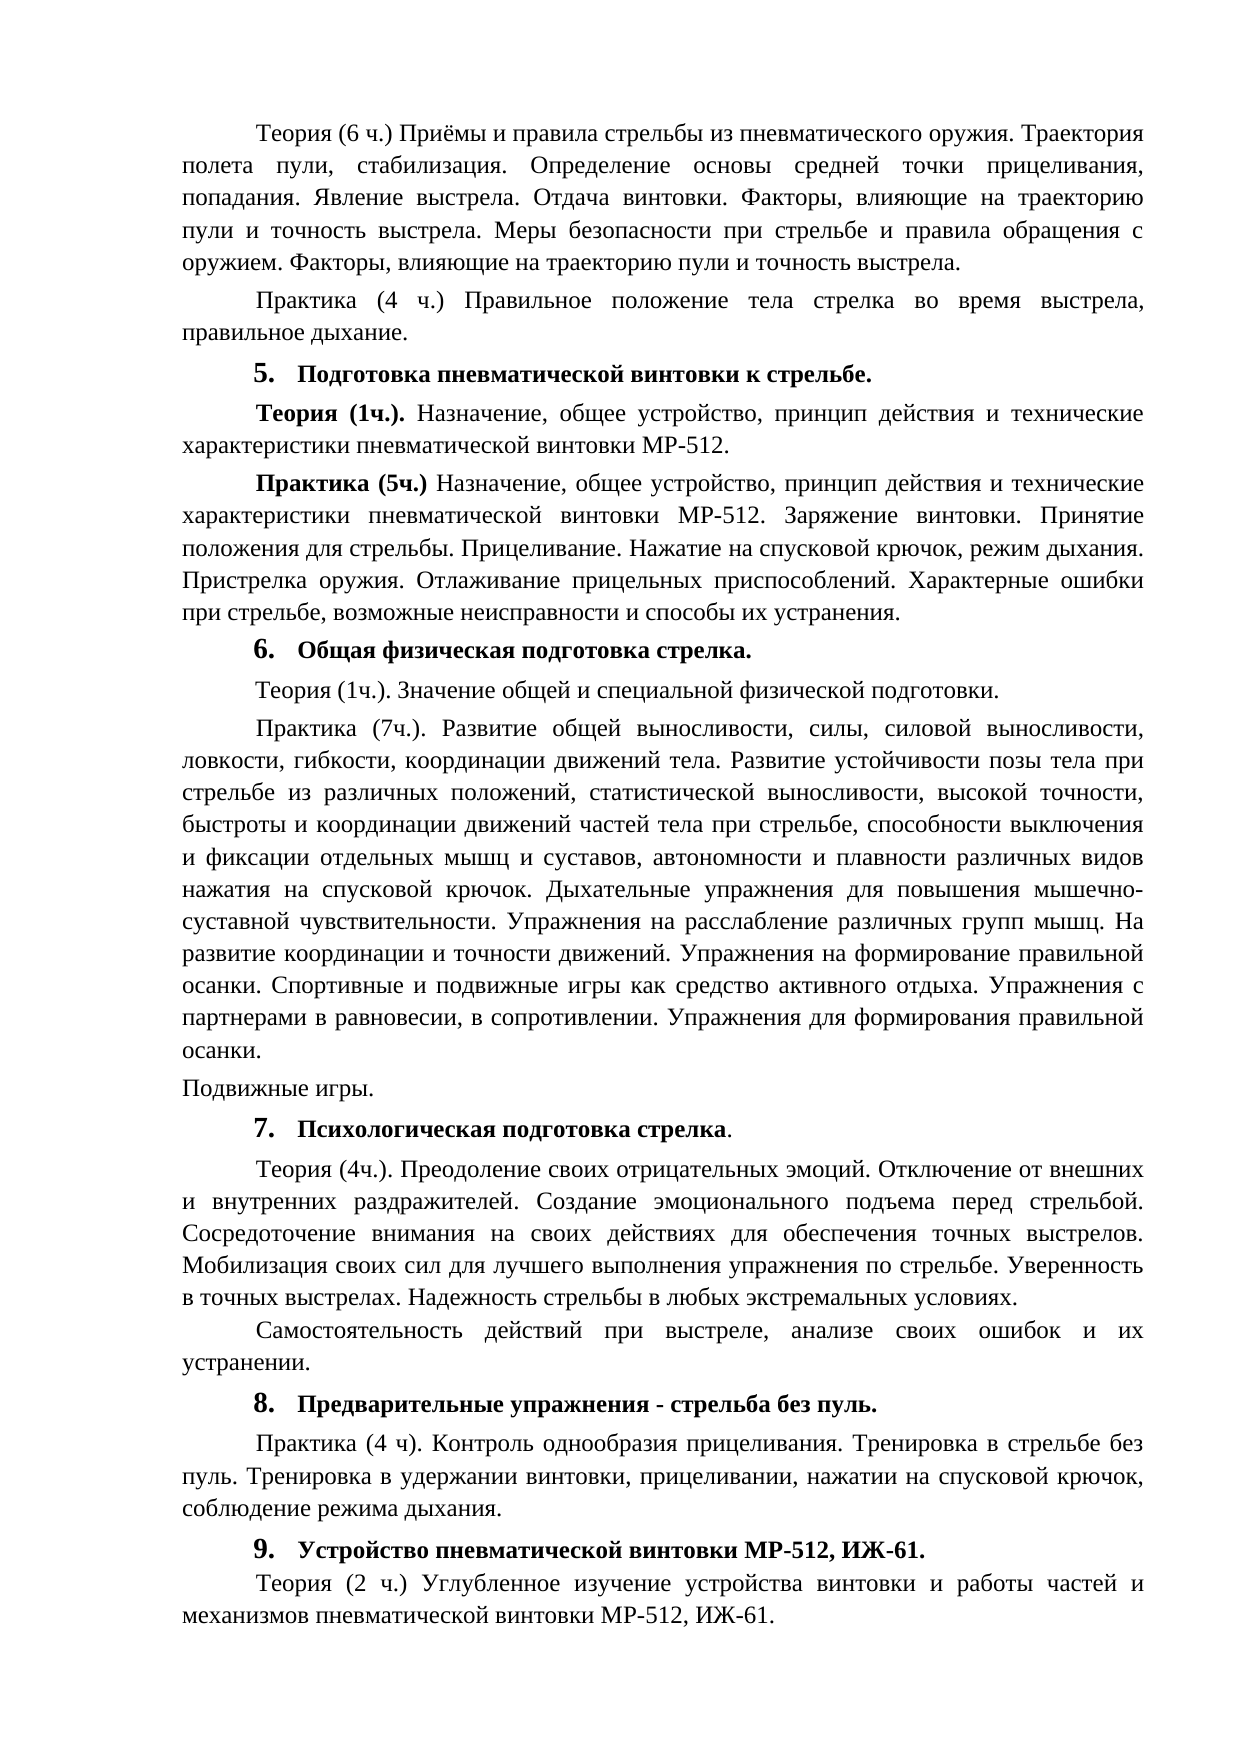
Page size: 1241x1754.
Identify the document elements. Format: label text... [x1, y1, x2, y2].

list Подготовка пневматической винтовки к стрельбе. [253, 355, 1149, 388]
text Самостоятельность действий при выстреле, анализе своих ошибок и их устранении. [182, 1315, 1145, 1376]
list Предварительные упражнения - стрельба без пуль. [253, 1385, 1149, 1419]
text Практика (5ч.) Назначение, общее устройство, принцип действия и технические характеристики пневматической винтовки МР-512. Заряжение винтовки. Принятие положения для стрельбы. Прицеливание. Нажатие на спусковой крючок, режим дыхания. Пристрелка оружия. Отлаживание прицельных приспособлений. Характерные ошибки при стрельбе, возможные неисправности и способы их устранения. [182, 468, 1145, 626]
text Теория (2 ч.) Углубленное изучение устройства винтовки и работы частей и механизмов пневматической винтовки МР-512, ИЖ-61. [182, 1568, 1145, 1629]
list Общая физическая подготовка стрелка. [253, 631, 1149, 665]
text Теория (4ч.). Преодоление своих отрицательных эмоций. Отключение от внешних и внутренних раздражителей. Создание эмоционального подъема перед стрельбой. Сосредоточение внимания на своих действиях для обеспечения точных выстрелов. Мобилизация своих сил для лучшего выполнения упражнения по стрельбе. Уверенность в точных выстрелах. Надежность стрельбы в любых экстремальных условиях. [182, 1154, 1145, 1311]
text Практика (4 ч.) Правильное положение тела стрелка во время выстрела, правильное дыхание. [182, 285, 1145, 346]
list Устройство пневматической винтовки МР-512, ИЖ-61. [253, 1531, 1149, 1564]
text Практика (4 ч). Контроль однообразия прицеливания. Тренировка в стрельбе без пуль. Тренировка в удержании винтовки, прицеливании, нажатии на спусковой крючок, соблюдение режима дыхания. [182, 1428, 1145, 1522]
text Практика (7ч.). Развитие общей выносливости, силы, силовой выносливости, ловкости, гибкости, координации движений тела. Развитие устойчивости позы тела при стрельбе из различных положений, статистической выносливости, высокой точности, быстроты и координации движений частей тела при стрельбе, способности выключения и фиксации отдельных мышц и суставов, автономности и плавности различных видов нажатия на спусковой крючок. Дыхательные упражнения для повышения мышечно-суставной чувствительности. Упражнения на расслабление различных групп мышц. На развитие координации и точности движений. Упражнения на формирование правильной осанки. Спортивные и подвижные игры как средство активного отдыха. Упражнения с партнерами в равновесии, в сопротивлении. Упражнения для формирования правильной осанки. [182, 713, 1145, 1063]
text Теория (6 ч.) Приёмы и правила стрельбы из пневматического оружия. Траектория полета пули, стабилизация. Определение основы средней точки прицеливания, попадания. Явление выстрела. Отдача винтовки. Факторы, влияющие на траекторию пули и точность выстрела. Меры безопасности при стрельбе и правила обращения с оружием. Факторы, влияющие на траекторию пули и точность выстрела. [182, 118, 1145, 276]
text Теория (1ч.). Назначение, общее устройство, принцип действия и технические характеристики пневматической винтовки МР-512. [182, 398, 1145, 459]
text Подвижные игры. [182, 1073, 1145, 1101]
list Психологическая подготовка стрелка. [253, 1111, 1149, 1144]
text Теория (1ч.). Значение общей и специальной физической подготовки. [255, 675, 1145, 703]
